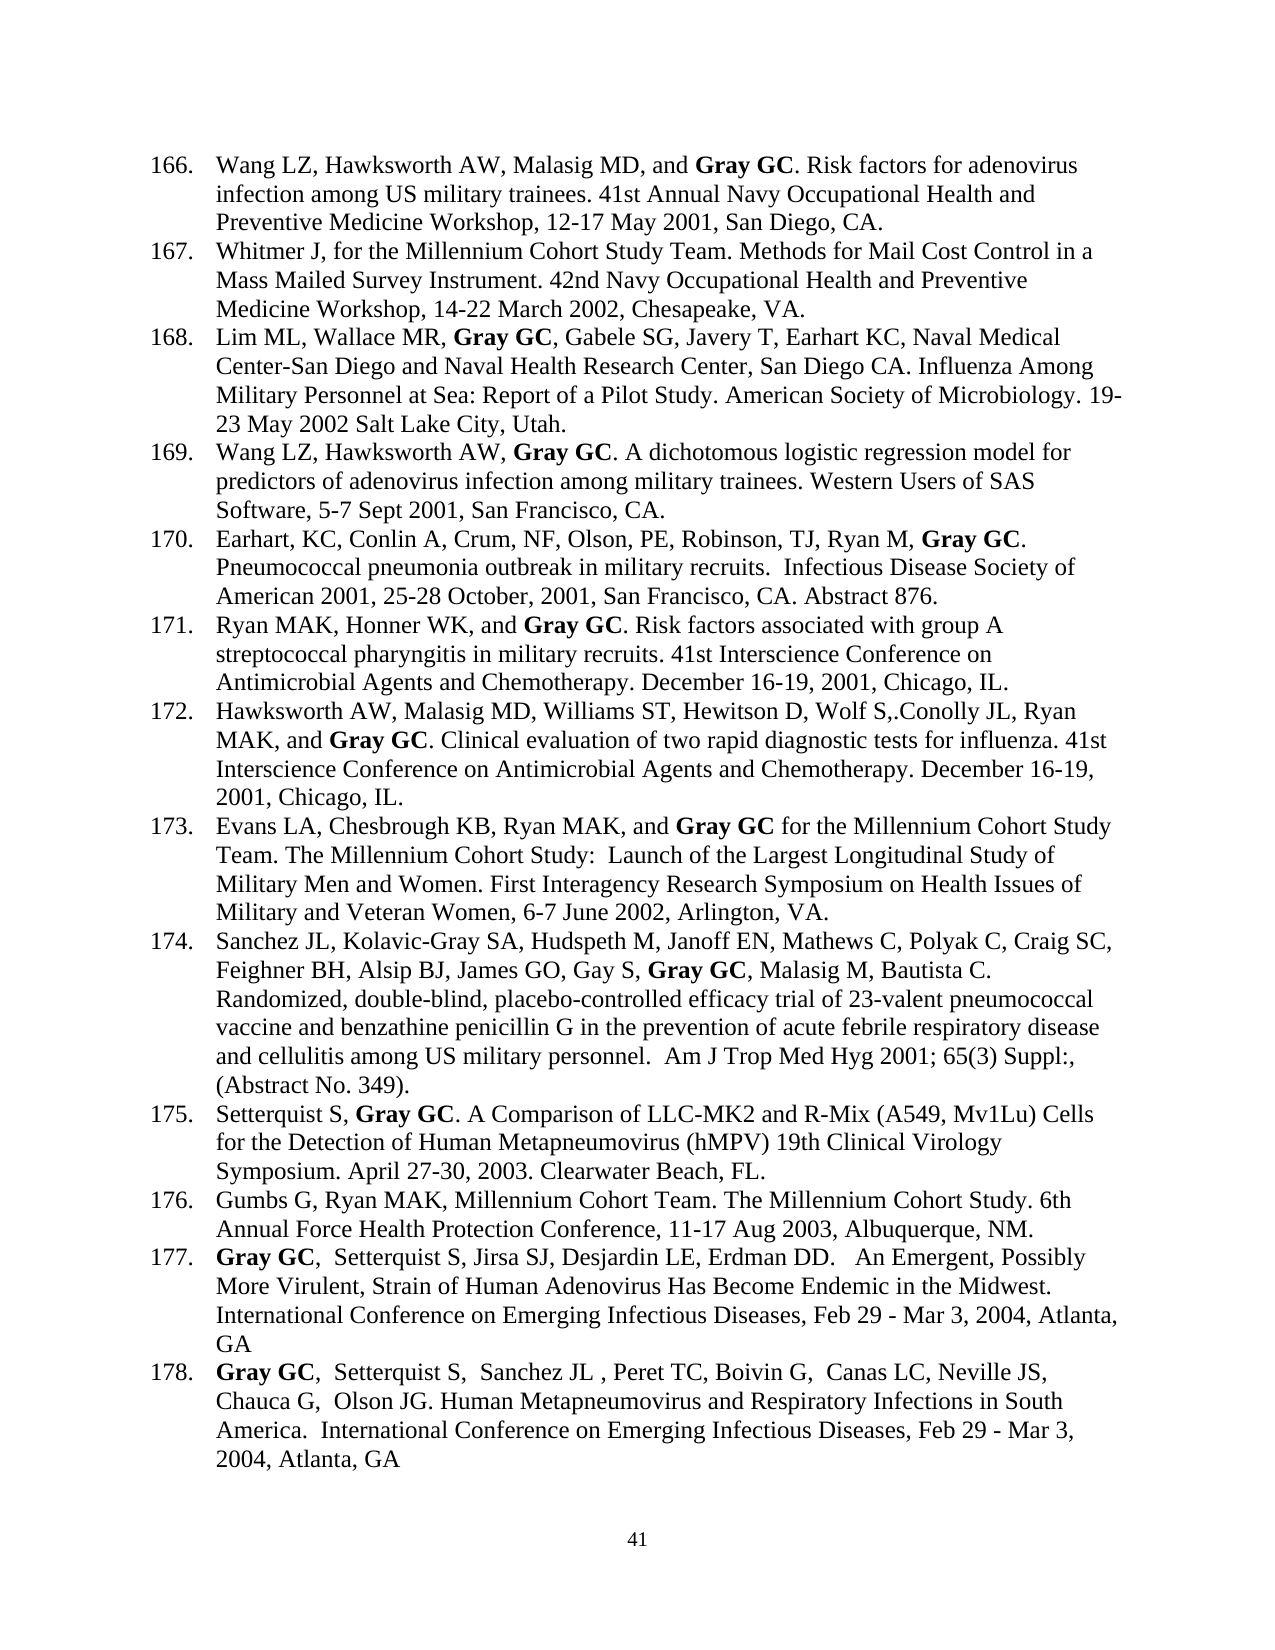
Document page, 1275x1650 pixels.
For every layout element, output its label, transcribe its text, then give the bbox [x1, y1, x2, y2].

text 173. Evans LA, Chesbrough KB, Ryan MAK, and Gray GC for the Millennium Cohort Study Team. The Millennium Cohort Study: Launch of the Largest Longitudinal Study of Military Men and Women. First Interagency Research Symposium on Health Issues of Military and Veteran Women, 6-7 June 2002, Arlington, VA. [150, 811, 1125, 926]
text 171. Ryan MAK, Honner WK, and Gray GC. Risk factors associated with group A streptococcal pharyngitis in military recruits. 41st Interscience Conference on Antimicrobial Agents and Chemotherapy. December 16-19, 2001, Chicago, IL. [150, 610, 1125, 696]
text 166. Wang LZ, Hawksworth AW, Malasig MD, and Gray GC. Risk factors for adenovirus infection among US military trainees. 41st Annual Navy Occupational Health and Preventive Medicine Workshop, 12-17 May 2001, San Diego, CA. [150, 150, 1125, 236]
text 172. Hawksworth AW, Malasig MD, Williams ST, Hewitson D, Wolf S,.Conolly JL, Ryan MAK, and Gray GC. Clinical evaluation of two rapid diagnostic tests for influenza. 41st Interscience Conference on Antimicrobial Agents and Chemotherapy. December 16-19, 2001, Chicago, IL. [150, 696, 1125, 811]
text 167. Whitmer J, for the Millennium Cohort Study Team. Methods for Mail Cost Control in a Mass Mailed Survey Instrument. 42nd Navy Occupational Health and Preventive Medicine Workshop, 14-22 March 2002, Chesapeake, VA. [150, 236, 1125, 322]
text 174. Sanchez JL, Kolavic-Gray SA, Hudspeth M, Janoff EN, Mathews C, Polyak C, Craig SC, Feighner BH, Alsip BJ, James GO, Gay S, Gray GC, Malasig M, Bautista C. Randomized, double-blind, placebo-controlled efficacy trial of 23-valent pneumococcal vaccine and benzathine penicillin G in the prevention of acute febrile respiratory disease and cellulitis among US military personnel. Am J Trop Med Hyg 2001; 65(3) Suppl:, (Abstract No. 349). [150, 926, 1125, 1099]
text 170. Earhart, KC, Conlin A, Crum, NF, Olson, PE, Robinson, TJ, Ryan M, Gray GC. Pneumococcal pneumonia outbreak in military recruits. Infectious Disease Society of American 2001, 25-28 October, 2001, San Francisco, CA. Abstract 876. [150, 524, 1125, 610]
text 168. Lim ML, Wallace MR, Gray GC, Gabele SG, Javery T, Earhart KC, Naval Medical Center-San Diego and Naval Health Research Center, San Diego CA. Influenza Among Military Personnel at Sea: Report of a Pilot Study. American Society of Microbiology. 19-23 May 2002 Salt Lake City, Utah. [150, 322, 1125, 437]
text 177. Gray GC, Setterquist S, Jirsa SJ, Desjardin LE, Erdman DD. An Emergent, Possibly More Virulent, Strain of Human Adenovirus Has Become Endemic in the Midwest. International Conference on Emerging Infectious Diseases, Feb 29 - Mar 3, 2004, Atlanta, GA [150, 1242, 1125, 1357]
text 169. Wang LZ, Hawksworth AW, Gray GC. A dichotomous logistic regression model for predictors of adenovirus infection among military trainees. Western Users of SAS Software, 5-7 Sept 2001, San Francisco, CA. [150, 437, 1125, 524]
text 178. Gray GC, Setterquist S, Sanchez JL , Peret TC, Boivin G, Canas LC, Neville JS, Chauca G, Olson JG. Human Metapneumovirus and Respiratory Infections in South America. International Conference on Emerging Infectious Diseases, Feb 29 - Mar 3, 2004, Atlanta, GA [150, 1357, 1125, 1472]
text 176. Gumbs G, Ryan MAK, Millennium Cohort Team. The Millennium Cohort Study. 6th Annual Force Health Protection Conference, 11-17 Aug 2003, Albuquerque, NM. [150, 1185, 1125, 1242]
text 175. Setterquist S, Gray GC. A Comparison of LLC-MK2 and R-Mix (A549, Mv1Lu) Cells for the Detection of Human Metapneumovirus (hMPV) 19th Clinical Virology Symposium. April 27-30, 2003. Clearwater Beach, FL. [150, 1099, 1125, 1185]
